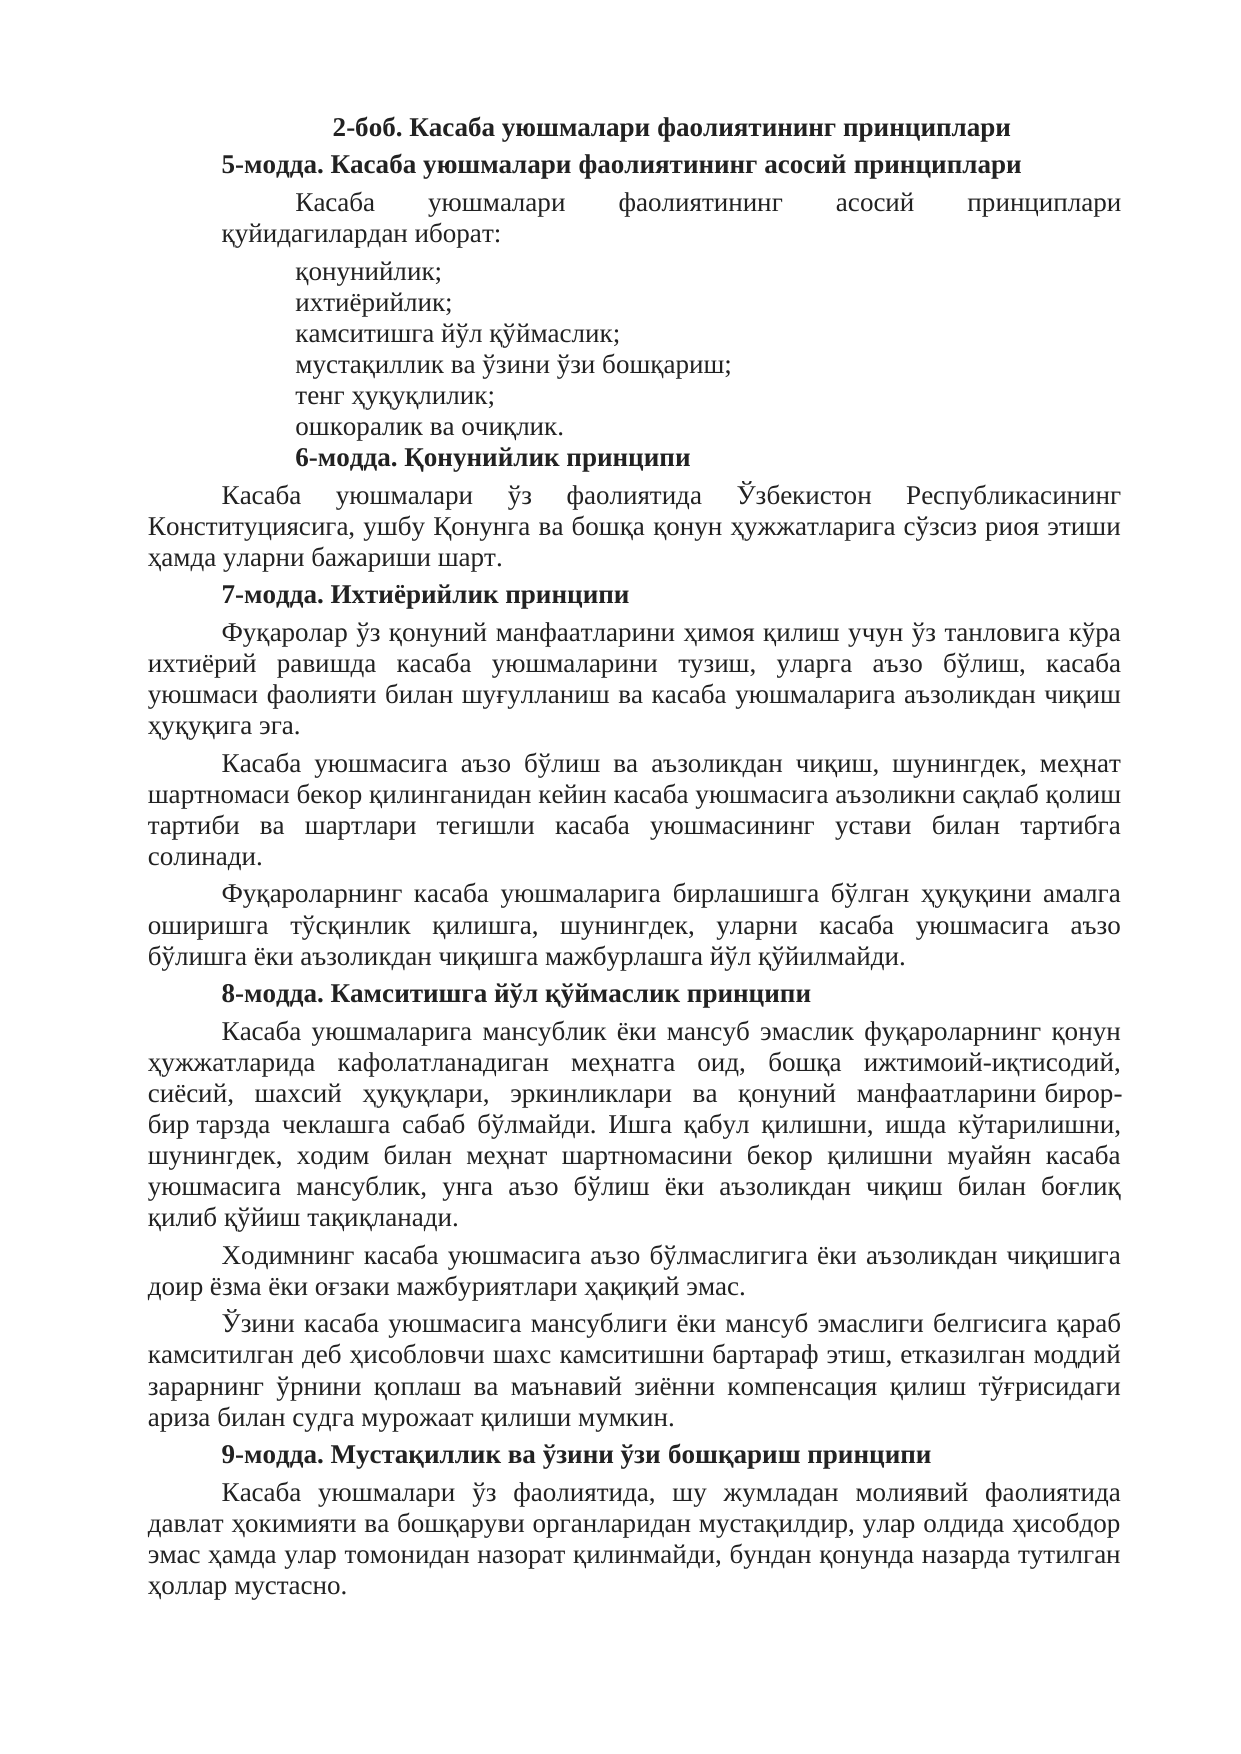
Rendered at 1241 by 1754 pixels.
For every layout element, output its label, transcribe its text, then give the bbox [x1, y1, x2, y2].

text Ходимнинг касаба уюшмасига аъзо бўлмаслигига ёки аъзоликдан чиқишига доир ёзма ёки оғзаки мажбуриятлари ҳақиқий эмас. [148, 1239, 1122, 1301]
text Касаба уюшмасига аъзо бўлиш ва аъзоликдан чиқиш, шунингдек, меҳнат шартномаси бекор қилинганидан кейин касаба уюшмасига аъзоликни сақлаб қолиш тартиби ва шартлари тегишли касаба уюшмасининг устави билан тартибга солинади. [148, 747, 1122, 871]
text ошкоралик ва очиқлик. [221, 410, 1122, 441]
text Касаба уюшмалари фаолиятининг асосий принциплари қуйидагилардан иборат: [221, 186, 1122, 248]
text тенг ҳуқуқлилик; [221, 379, 1122, 410]
text қонунийлик; ихтиёрийлик; камситишга йўл қўймаслик; [295, 254, 1122, 348]
text Касаба уюшмалари ўз фаолиятида Ўзбекистон Республикасининг Конституциясига, ушбу Қонунга ва бошқа қонун ҳужжатларига сўзсиз риоя этиши ҳамда уларни бажариши шарт. [148, 479, 1122, 572]
text 7-модда. Ихтиёрийлик принципи [148, 578, 1122, 610]
text Фуқаролар ўз қонуний манфаатларини ҳимоя қилиш учун ўз танловига кўра ихтиёрий равишда касаба уюшмаларини тузиш, уларга аъзо бўлиш, касаба уюшмаси фаолияти билан шуғулланиш ва касаба уюшмаларига аъзоликдан чиқиш ҳуқуқига эга. [148, 616, 1122, 741]
text 6-модда. Қонунийлик принципи [221, 441, 1122, 473]
text Касаба уюшмаларига мансублик ёки мансуб эмаслик фуқароларнинг қонун ҳужжатларида кафолатланадиган меҳнатга оид, бошқа ижтимоий-иқтисодий, сиёсий, шахсий ҳуқуқлари, эркинликлари ва қонуний манфаатларини бирор-бир тарзда чеклашга сабаб бўлмайди. Ишга қабул қилишни, ишда кўтарилишни, шунингдек, ходим билан меҳнат шартномасини бекор қилишни муайян касаба уюшмасига мансублик, унга аъзо бўлиш ёки аъзоликдан чиқиш билан боғлиқ қилиб қўйиш тақиқланади. [148, 1015, 1122, 1233]
text 9-модда. Мустақиллик ва ўзини ўзи бошқариш принципи [148, 1438, 1122, 1469]
text Фуқароларнинг касаба уюшмаларига бирлашишга бўлган ҳуқуқини амалга оширишга тўсқинлик қилишга, шунингдек, уларни касаба уюшмасига аъзо бўлишга ёки аъзоликдан чиқишга мажбурлашга йўл қўйилмайди. [148, 878, 1122, 971]
text Ўзини касаба уюшмасига мансублиги ёки мансуб эмаслиги белгисига қараб камситилган деб ҳисобловчи шахс камситишни бартараф этиш, етказилган моддий зарарнинг ўрнини қоплаш ва маънавий зиённи компенсация қилиш тўғрисидаги ариза билан судга мурожаат қилиши мумкин. [148, 1307, 1122, 1432]
text мустақиллик ва ўзини ўзи бошқариш; [221, 348, 1122, 379]
text Касаба уюшмалари ўз фаолиятида, шу жумладан молиявий фаолиятида давлат ҳокимияти ва бошқаруви органларидан мустақилдир, улар олдида ҳисобдор эмас ҳамда улар томонидан назорат қилинмайди, бундан қонунда назарда тутилган ҳоллар мустасно. [148, 1476, 1122, 1600]
text 8-модда. Камситишга йўл қўймаслик принципи [148, 977, 1122, 1008]
text 2-боб. Касаба уюшмалари фаолиятининг принциплари [148, 111, 1122, 142]
text 5-модда. Касаба уюшмалари фаолиятининг асосий принциплари [148, 149, 1122, 180]
